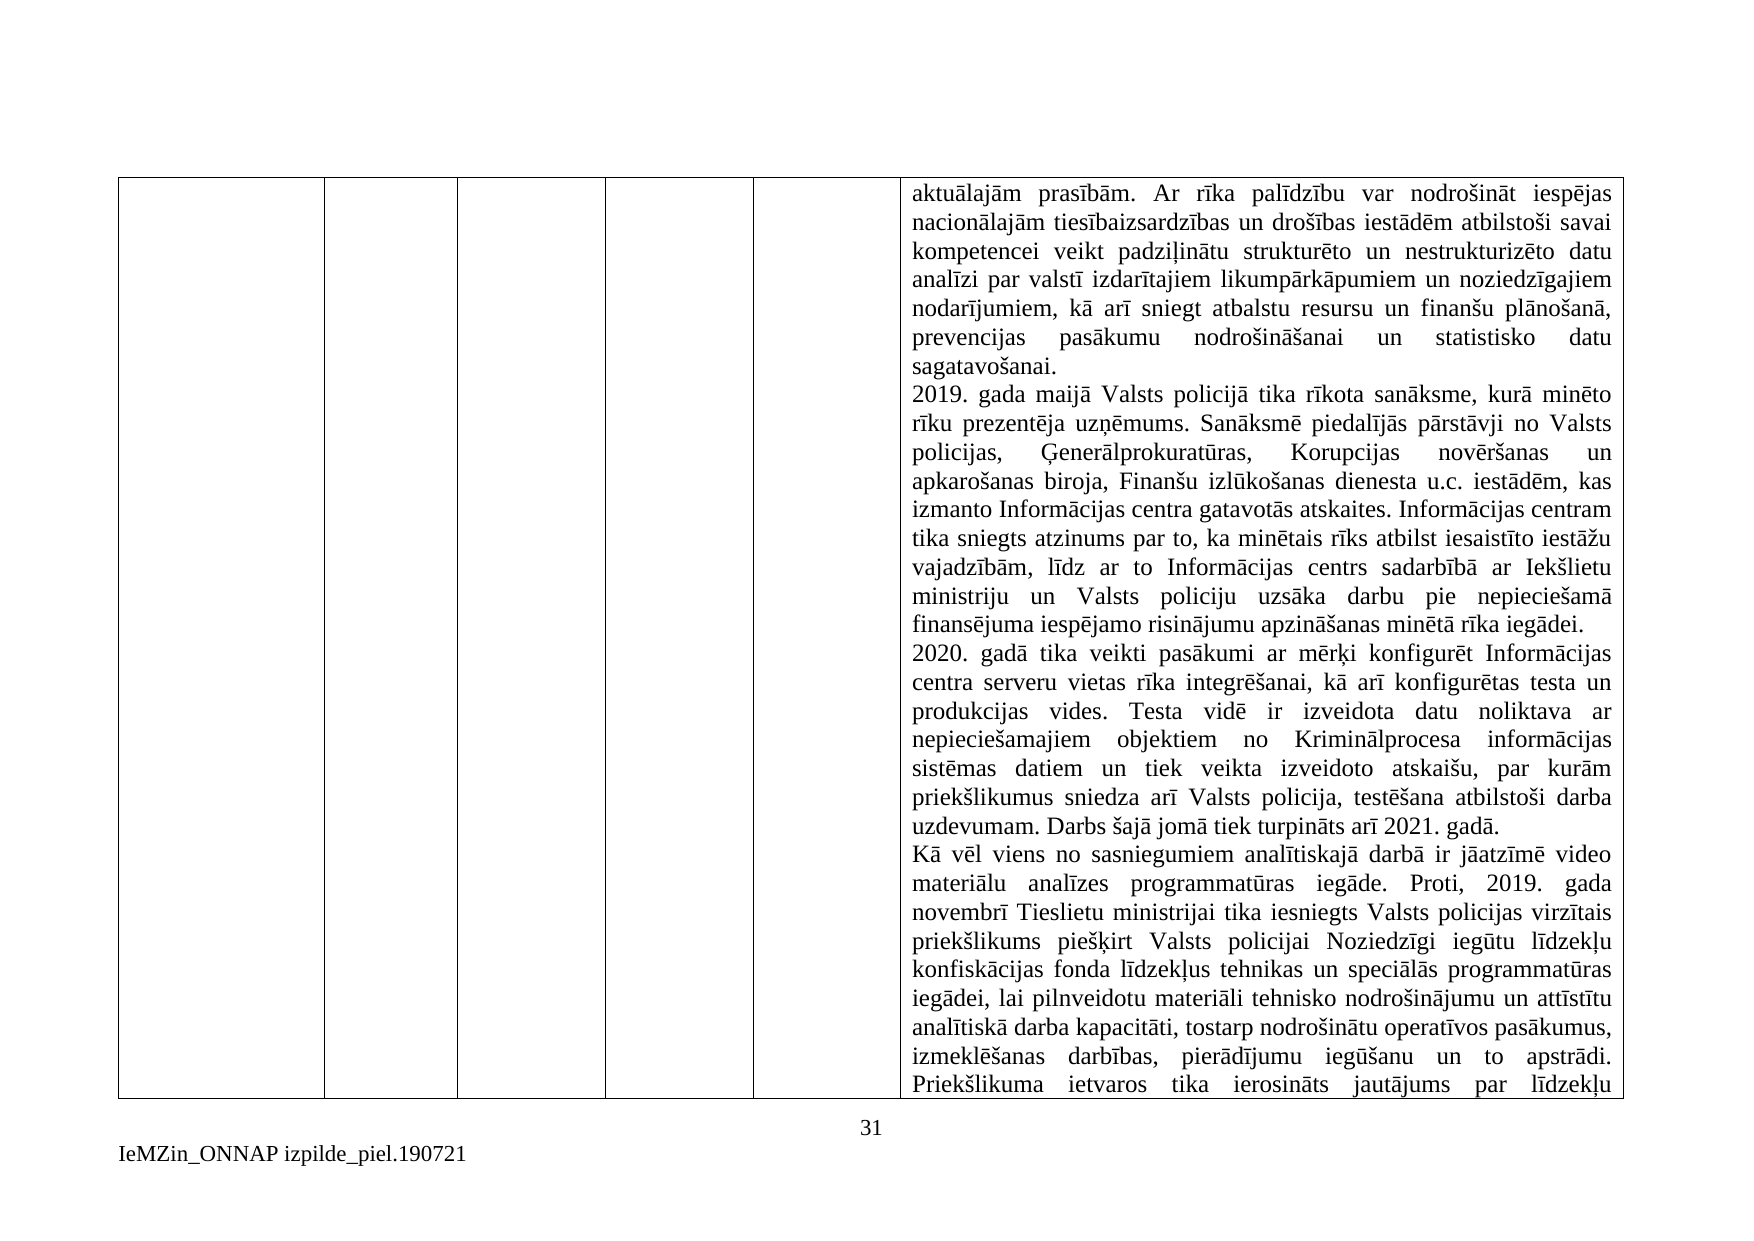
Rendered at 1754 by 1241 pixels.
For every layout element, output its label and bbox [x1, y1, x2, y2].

table_cell [901, 178, 1623, 1098]
table_cell [606, 178, 753, 1098]
table_cell [325, 178, 457, 1098]
table_cell [458, 178, 605, 1098]
table_cell [754, 178, 900, 1098]
table_cell [119, 178, 324, 1098]
